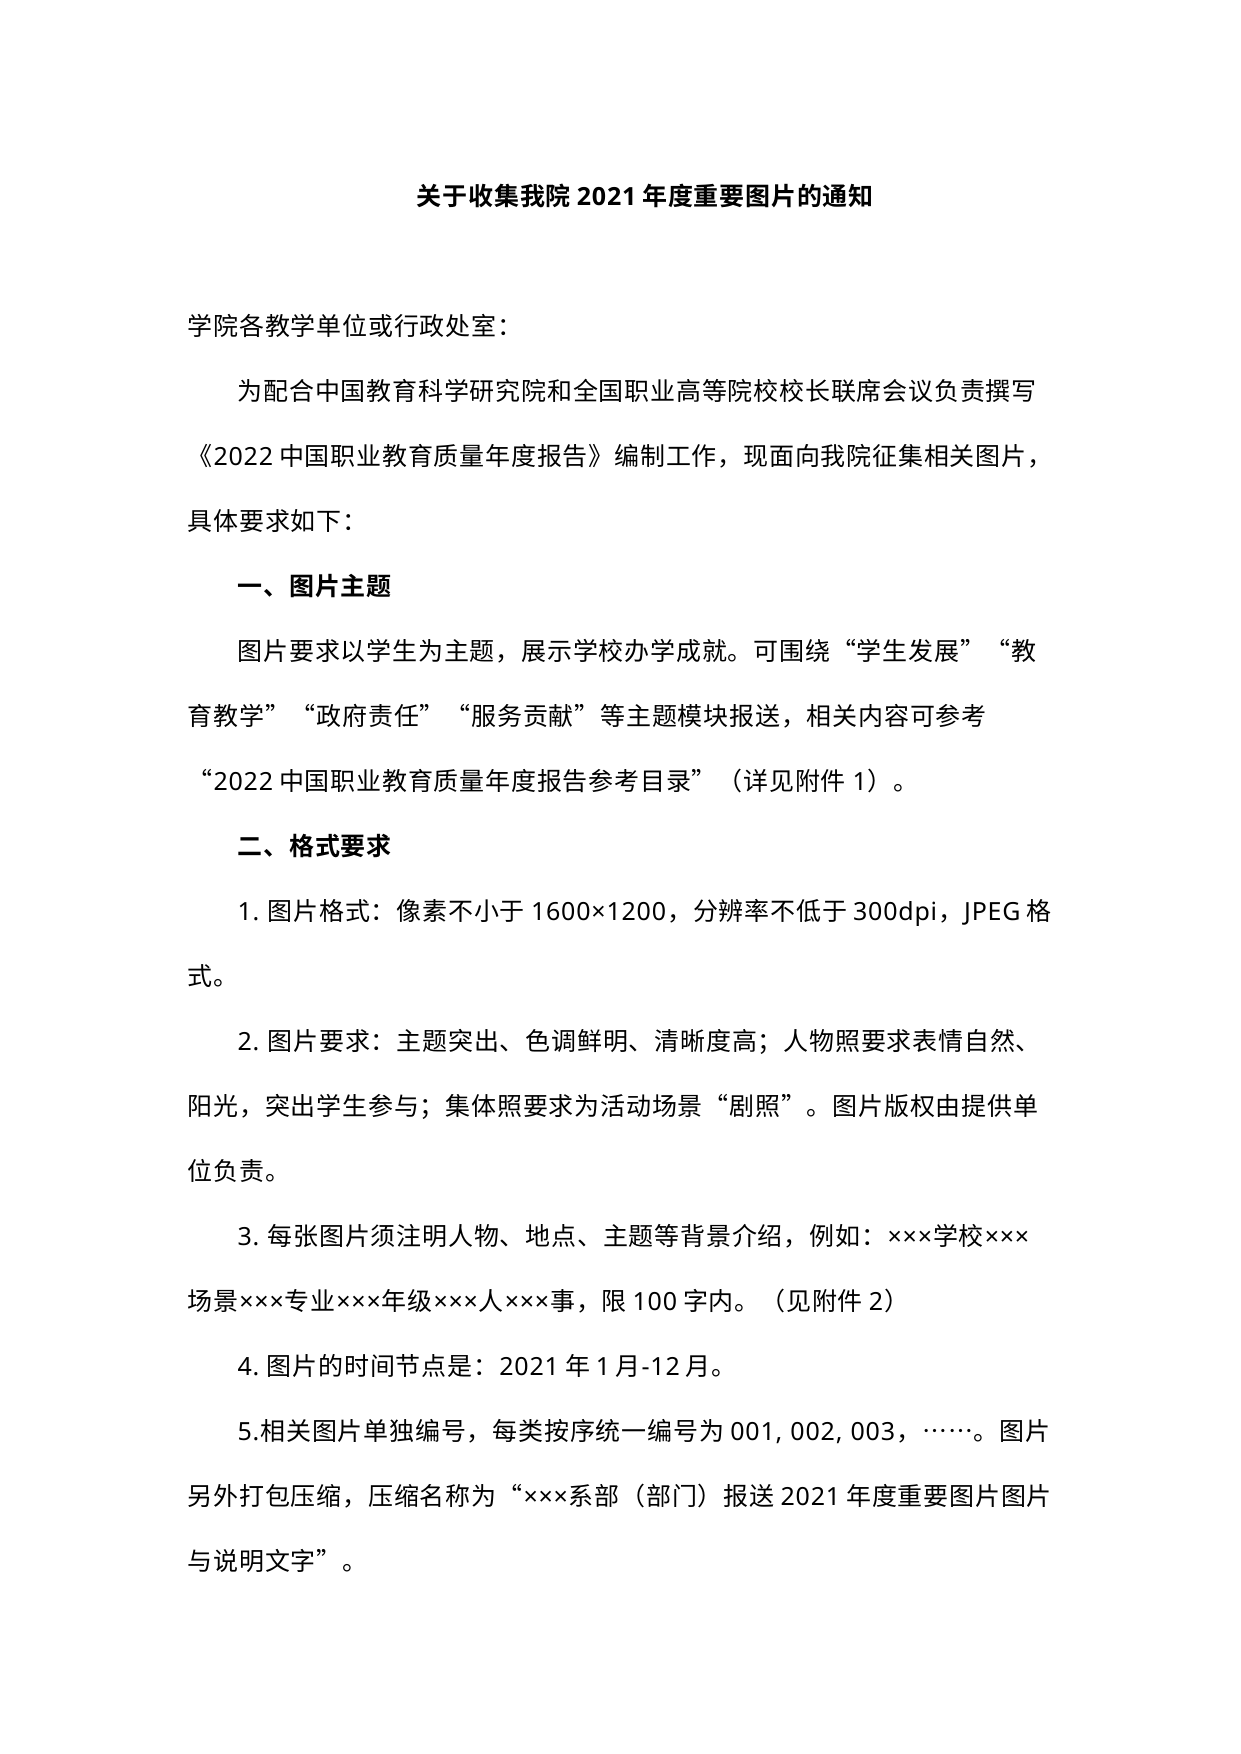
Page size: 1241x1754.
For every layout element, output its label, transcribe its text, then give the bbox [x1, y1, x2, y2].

text 2. 图片要求：主题突出、色调鲜明、清晰度高；人物照要求表情自然、阳光，突出学生参与；集体照要求为活动场景“剧照”。图片版权由提供单位负责。 [187, 1007, 1053, 1202]
text 为配合中国教育科学研究院和全国职业高等院校校长联席会议负责撰写《2022中国职业教育质量年度报告》编制工作，现面向我院征集相关图片，具体要求如下： [187, 357, 1053, 552]
text 3. 每张图片须注明人物、地点、主题等背景介绍，例如：×××学校×××场景×××专业×××年级×××人×××事，限100字内。（见附件2） [187, 1202, 1053, 1332]
text 图片要求以学生为主题，展示学校办学成就。可围绕“学生发展”“教育教学”“政府责任”“服务贡献”等主题模块报送，相关内容可参考“2022中国职业教育质量年度报告参考目录”（详见附件1）。 [187, 617, 1053, 812]
text 5.相关图片单独编号，每类按序统一编号为001, 002, 003，……。图片另外打包压缩，压缩名称为“×××系部（部门）报送2021年度重要图片图片与说明文字”。 [187, 1397, 1053, 1592]
text 学院各教学单位或行政处室： [187, 292, 1053, 357]
text 二、格式要求 [187, 812, 1053, 877]
text 一、图片主题 [187, 552, 1053, 617]
text 关于收集我院2021年度重要图片的通知 [187, 162, 1053, 227]
text 4. 图片的时间节点是：2021年1月-12月。 [187, 1332, 1053, 1397]
text 1. 图片格式：像素不小于1600×1200，分辨率不低于300dpi，JPEG格式。 [187, 877, 1053, 1007]
